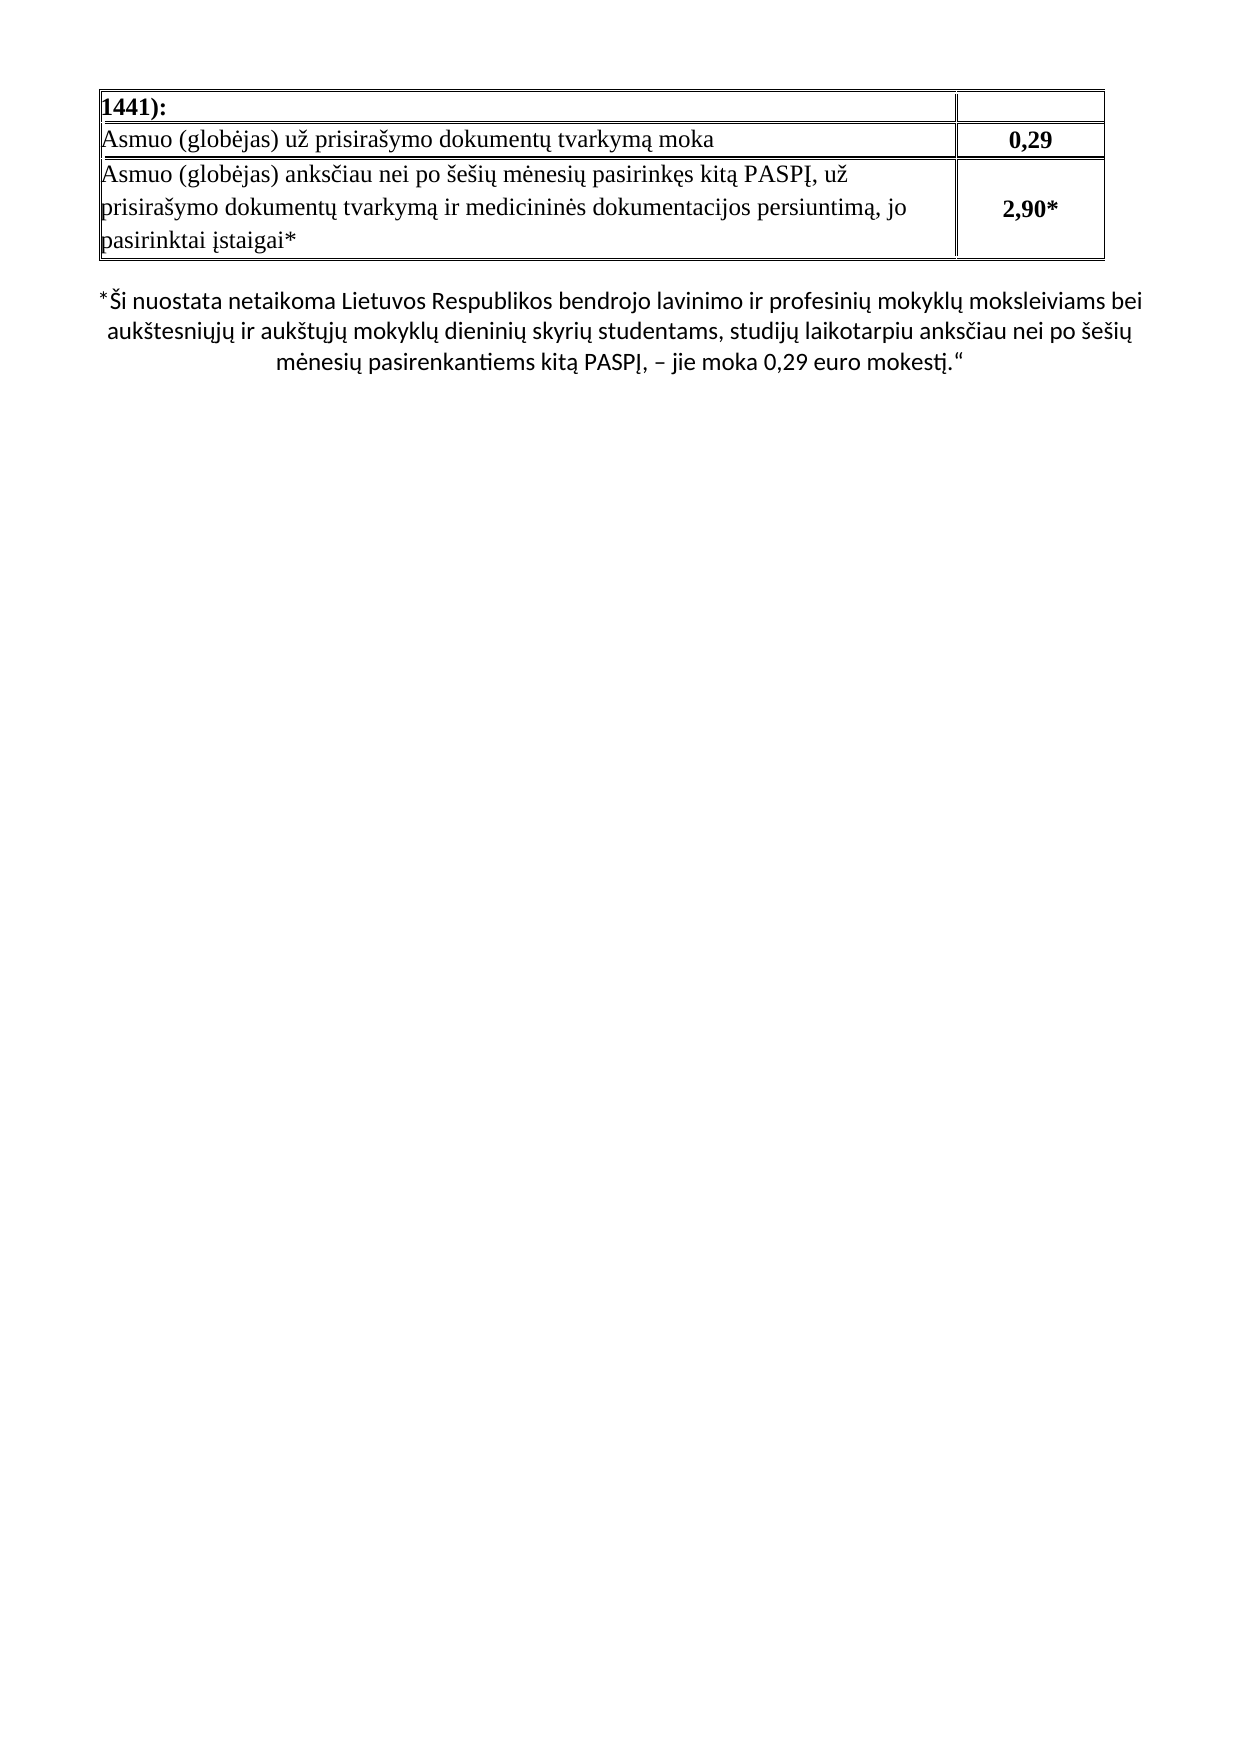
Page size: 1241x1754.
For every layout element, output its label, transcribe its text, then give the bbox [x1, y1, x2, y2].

table_cell 0,29 [958, 124, 1104, 156]
table_cell [957, 92, 1104, 121]
table_cell Asmuo (globėjas) už prisirašymo dokumentų tvarkymą moka [100, 121, 957, 156]
table_cell 2,90* [957, 160, 1104, 258]
table_cell Asmuo (globėjas) anksčiau nei po šešių mėnesių pasirinkęs kitą PASPĮ, už prisirašymo dokumentų tvarkymą ir medicininės dokumentacijos persiuntimą, jo pasirinktai įstaigai* [102, 156, 957, 258]
text *Ši nuostata netaikoma Lietuvos Respublikos bendrojo lavinimo ir profesinių mokyklų moksleiviams bei aukštesniųjų ir aukštųjų mokyklų dieninių skyrių studentams, studijų laikotarpiu anksčiau nei po šešių mėnesių pasirenkantiems kitą PASPĮ, – jie moka 0,29 euro mokestį.“ [89, 285, 1152, 377]
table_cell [102, 92, 957, 121]
